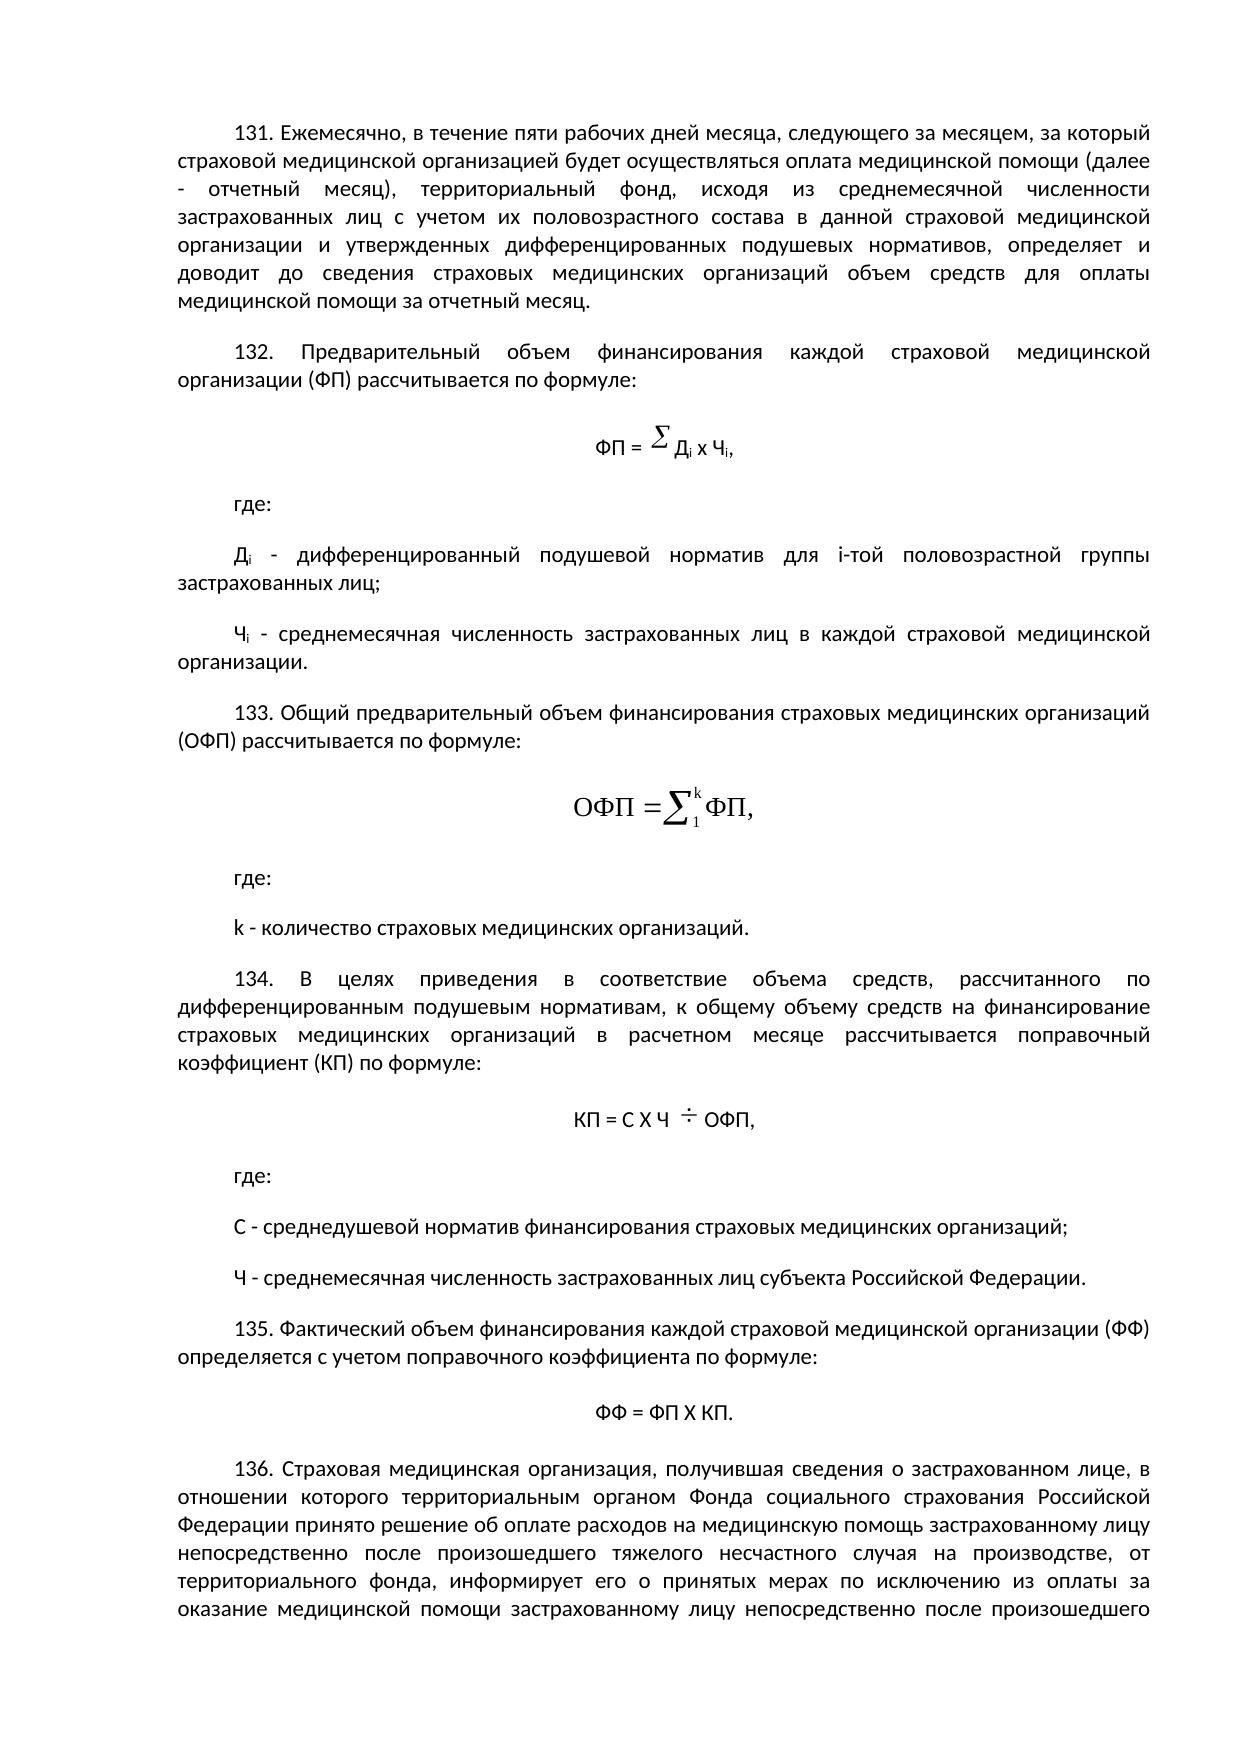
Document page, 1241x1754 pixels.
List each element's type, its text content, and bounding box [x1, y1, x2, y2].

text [177, 1454, 1152, 1622]
text ФФ = ФП X КП. [177, 1398, 1152, 1426]
text Ч - среднемесячная численность застрахованных лиц субъекта Российской Федерации. [177, 1263, 1152, 1291]
text КП = С X Ч ОФП, [177, 1104, 1152, 1133]
text 134. В целях приведения в соответствие объема средств, рассчитанного по дифференцированным подушевым нормативам, к общему объему средств на финансирование страховых медицинских организаций в расчетном месяце рассчитывается поправочный коэффициент (КП) по формуле: [177, 964, 1152, 1077]
text где: [177, 863, 1152, 891]
text 132. Предварительный объем финансирования каждой страховой медицинской организации (ФП) рассчитывается по формуле: [177, 337, 1152, 393]
text 131. Ежемесячно, в течение пяти рабочих дней месяца, следующего за месяцем, за который страховой медицинской организацией будет осуществляться оплата медицинской помощи (далее - отчетный месяц), территориальный фонд, исходя из среднемесячной численности застрахованных лиц с учетом их половозрастного состава в данной страховой медицинской организации и утвержденных дифференцированных подушевых нормативов, определяет и доводит до сведения страховых медицинских организаций объем средств для оплаты медицинской помощи за отчетный месяц. [177, 118, 1152, 314]
text С - среднедушевой норматив финансирования страховых медицинских организаций; [177, 1212, 1152, 1240]
text Чi - среднемесячная численность застрахованных лиц в каждой страховой медицинской организации. [177, 619, 1152, 675]
text ФП = Дi x Чi, [177, 421, 1152, 461]
text k - количество страховых медицинских организаций. [177, 913, 1152, 942]
text 135. Фактический объем финансирования каждой страховой медицинской организации (ФФ) определяется с учетом поправочного коэффициента по формуле: [177, 1314, 1152, 1370]
text 133. Общий предварительный объем финансирования страховых медицинских организаций (ОФП) рассчитывается по формуле: [177, 698, 1152, 754]
text где: [177, 489, 1152, 517]
text где: [177, 1161, 1152, 1189]
text Дi - дифференцированный подушевой норматив для i-той половозрастной группы застрахованных лиц; [177, 540, 1152, 596]
